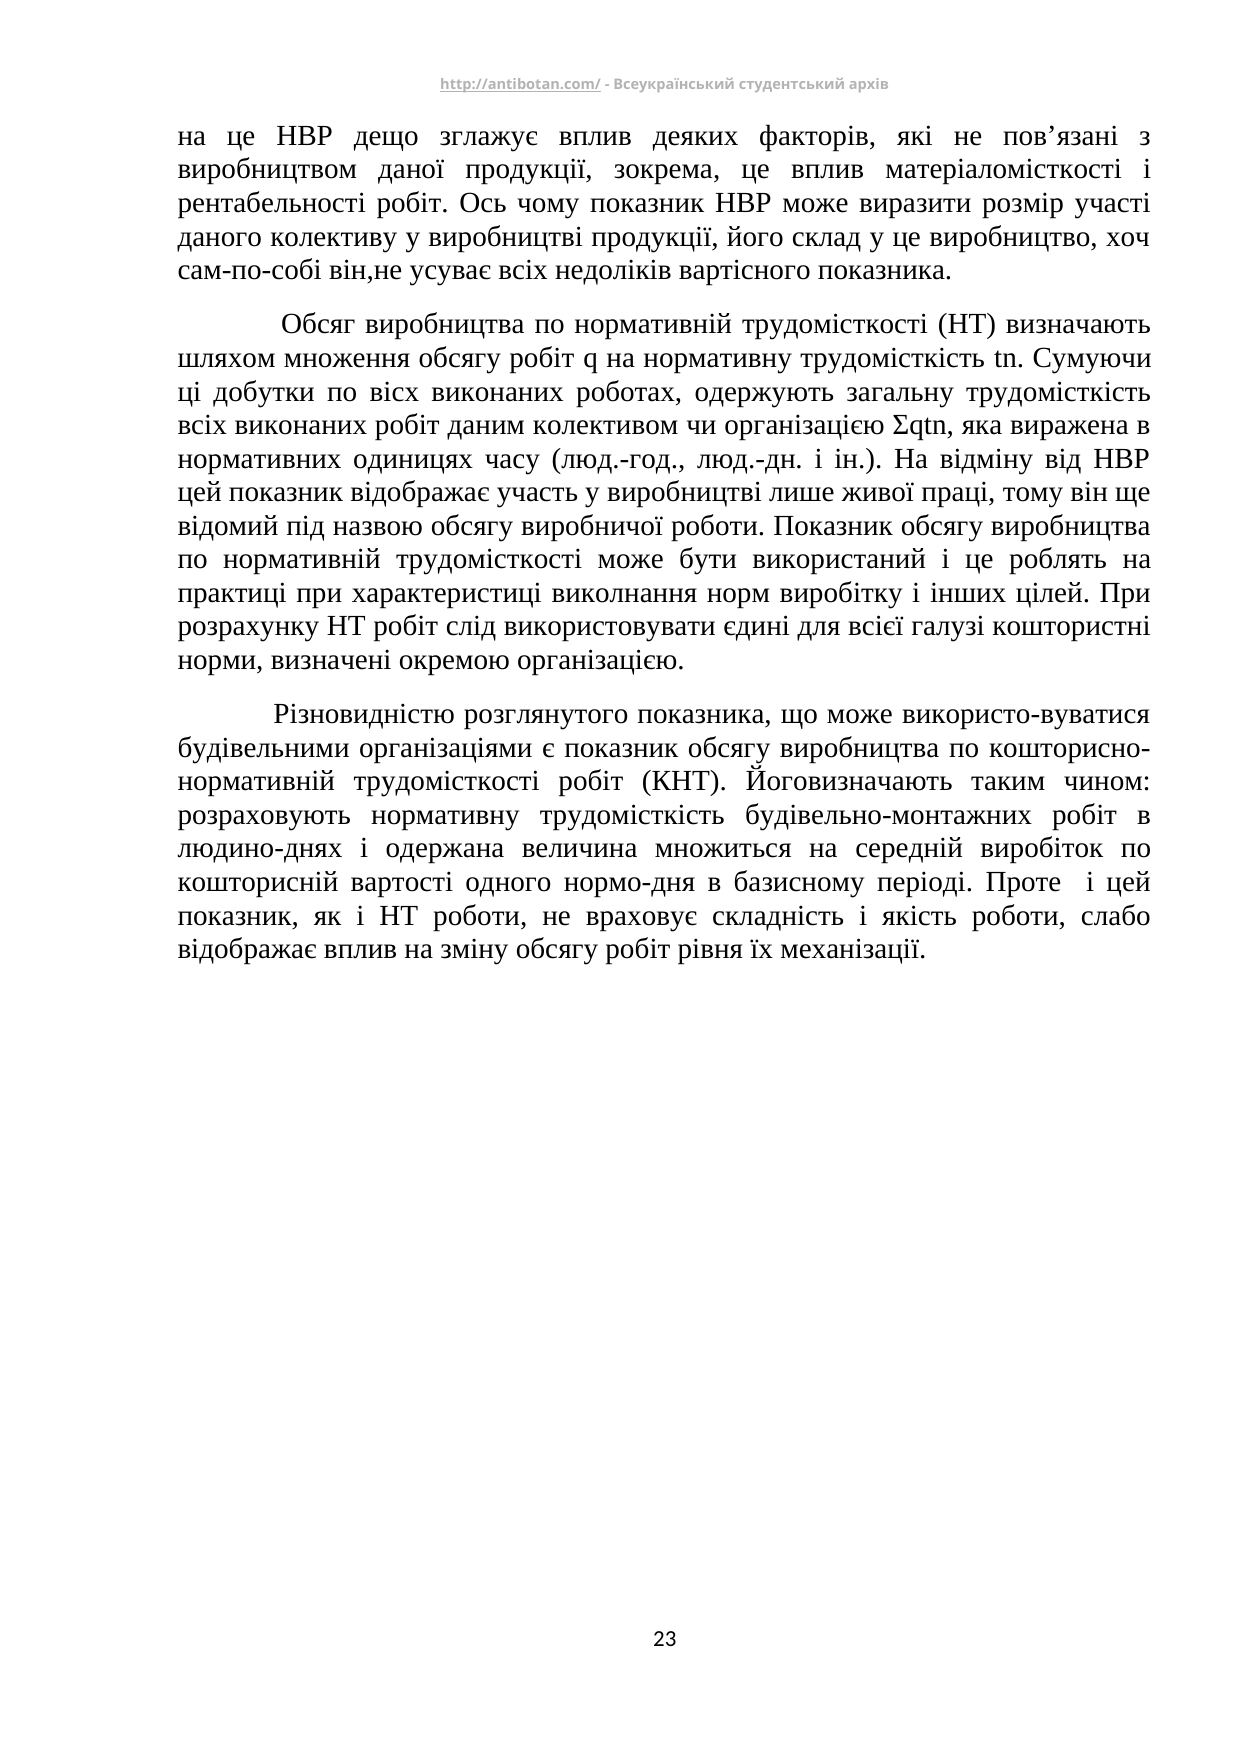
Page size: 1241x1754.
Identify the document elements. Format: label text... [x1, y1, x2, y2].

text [177, 118, 1152, 286]
text Обсяг виробництва по нормативній трудомісткості (НТ) визначають шляхом множення обсягу робіт q на нормативну трудомісткість tn. Сумуючи ці добутки по вісх виконаних роботах, одержують загальну трудомісткість всіх виконаних робіт даним колективом чи організацією Σqtn, яка виражена в нормативних одиницях часу (люд.-год., люд.-дн. і ін.). На відміну від НВР цей показник відображає участь у виробництві лише живої праці, тому він ще відомий під назвою обсягу виробничої роботи. Показник обсягу виробництва по нормативній трудомісткості може бути використаний і це роблять на практиці при характеристиці виколнання норм виробітку і інших цілей. При розрахунку НТ робіт слід використовувати єдині для всієї галузі коштористні норми, визначені окремою організацією. [177, 307, 1152, 676]
text Різновидністю розглянутого показника, що може використо-вуватися будівельними організаціями є показник обсягу виробництва по кошторисно-нормативній трудомісткості робіт (КНТ). Йоговизначають таким чином: розраховують нормативну трудомісткість будівельно-монтажних робіт в людино-днях і одержана величина множиться на середній виробіток по кошторисній вартості одного нормо-дня в базисному періоді. Проте і цей показник, як і НТ роботи, не враховує складність і якість роботи, слабо відображає вплив на зміну обсягу робіт рівня їх механізації. [177, 696, 1152, 965]
